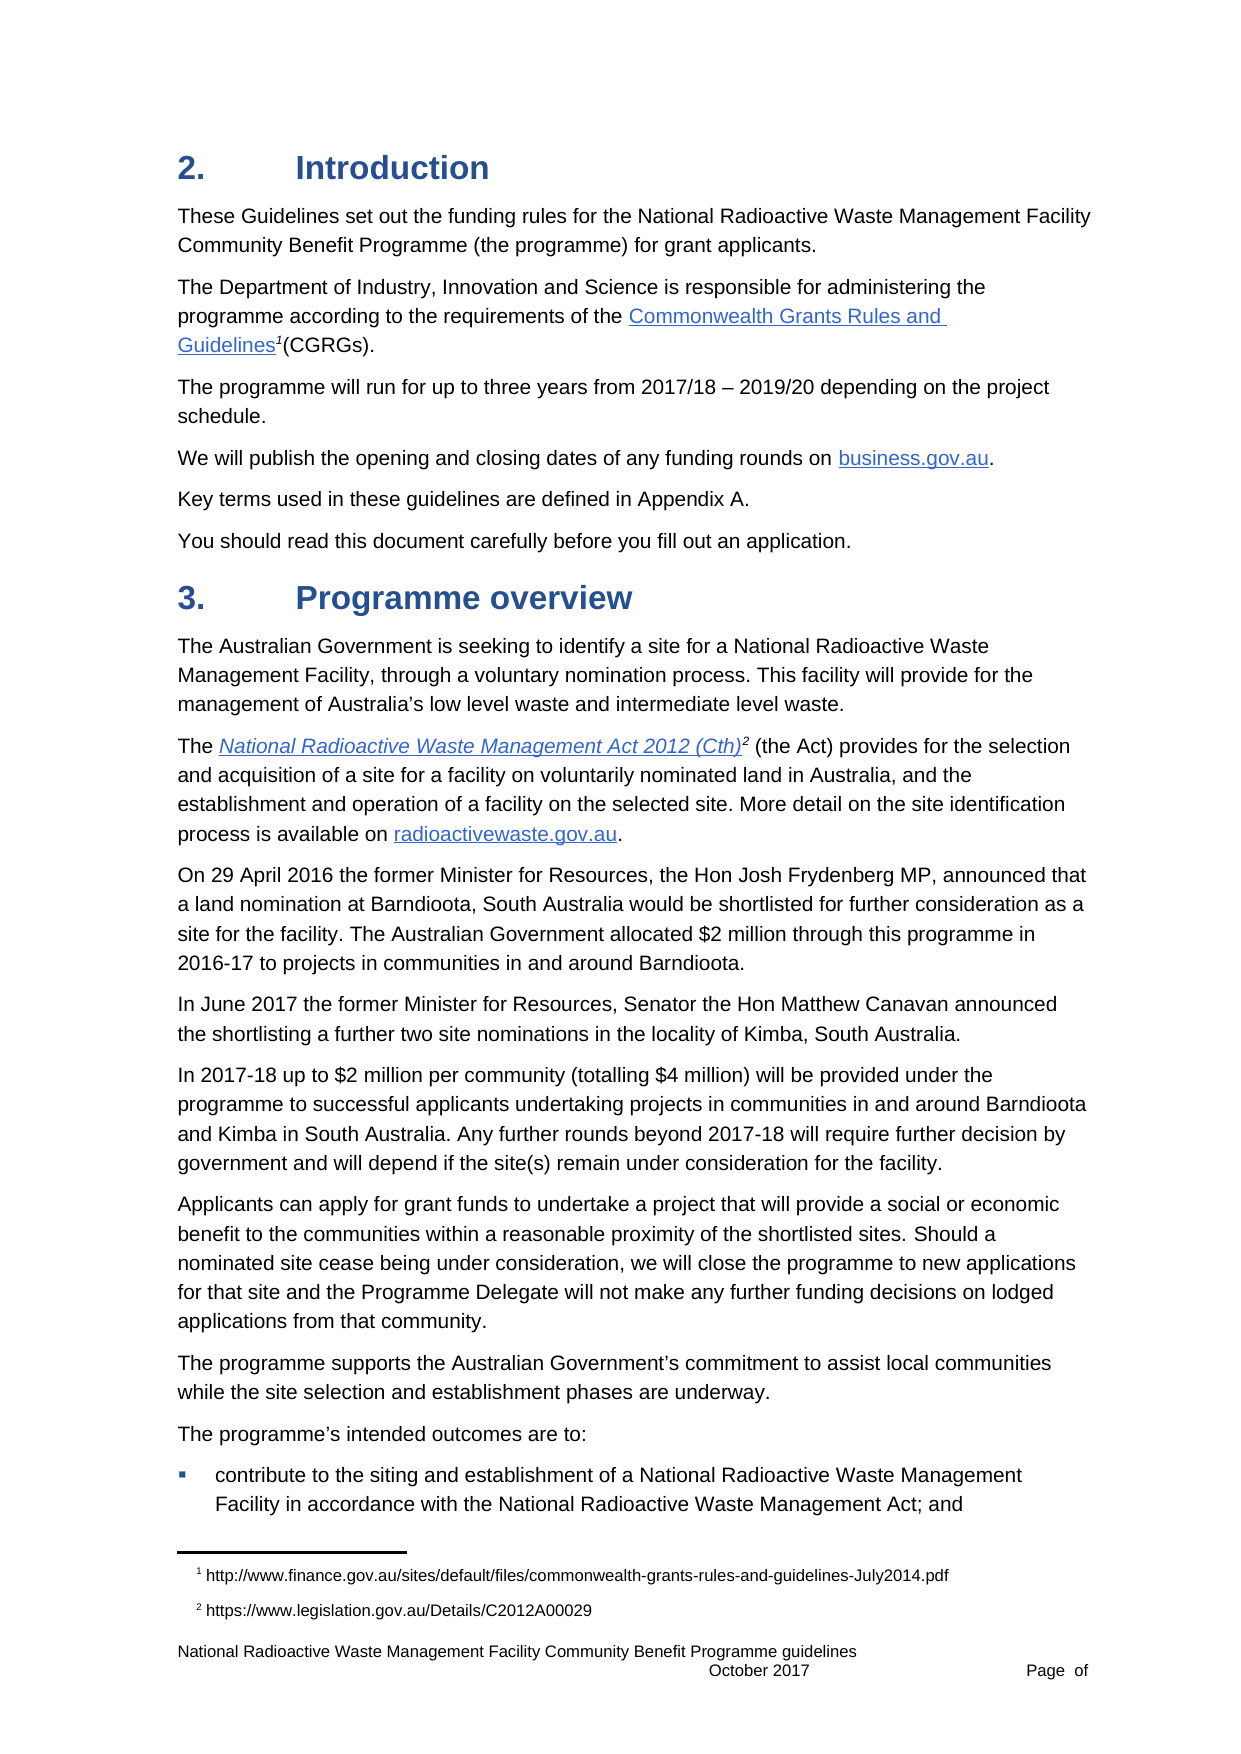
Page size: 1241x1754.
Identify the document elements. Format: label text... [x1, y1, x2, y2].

text The Department of Industry, Innovation and Science is responsible for administering the programme according to the requirements of the Commonwealth Grants Rules and Guidelines(CGRGs). [177, 269, 1092, 357]
text We will publish the opening and closing dates of any funding rounds on business.gov.au. [177, 440, 1092, 469]
text These Guidelines set out the funding rules for the National Radioactive Waste Management Facility Community Benefit Programme (the programme) for grant applicants. [177, 199, 1092, 257]
text The programme supports the Australian Government’s commitment to assist local communities while the site selection and establishment phases are underway. [177, 1345, 1092, 1404]
text In 2017-18 up to $2 million per community (totalling $4 million) will be provided under the programme to successful applicants undertaking projects in communities in and around Barndioota and Kimba in South Australia. Any further rounds beyond 2017-18 will require further decision by government and will depend if the site(s) remain under consideration for the facility. [177, 1058, 1092, 1174]
text In June 2017 the former Minister for Resources, Senator the Hon Matthew Canavan announced the shortlisting a further two site nominations in the locality of Kimba, South Australia. [177, 987, 1092, 1045]
text Applicants can apply for grant funds to undertake a project that will provide a social or economic benefit to the communities within a reasonable proximity of the shortlisted sites. Should a nominated site cease being under consideration, we will close the programme to new applications for that site and the Programme Delegate will not make any further funding decisions on lodged applications from that community. [177, 1187, 1092, 1333]
text On 29 April 2016 the former Minister for Resources, the Hon Josh Frydenberg MP, announced that a land nomination at Barndioota, South Australia would be shortlisted for further consideration as a site for the facility. The Australian Government allocated $2 million through this programme in 2016-17 to projects in communities in and around Barndioota. [177, 858, 1092, 974]
subtitle Introduction [177, 148, 1092, 186]
text The National Radioactive Waste Management Act 2012 (Cth) (the Act) provides for the selection and acquisition of a site for a facility on voluntarily nominated land in Australia, and the establishment and operation of a facility on the selected site. More detail on the site identification process is available on radioactivewaste.gov.au. [177, 729, 1092, 845]
text The programme will run for up to three years from 2017/18 – 2019/20 depending on the project schedule. [177, 369, 1092, 428]
list contribute to the siting and establishment of a National Radioactive Waste Management Facility in accordance with the National Radioactive Waste Management Act; and [177, 1458, 1092, 1516]
text The Australian Government is seeking to identify a site for a National Radioactive Waste Management Facility, through a voluntary nomination process. This facility will provide for the management of Australia’s low level waste and intermediate level waste. [177, 629, 1092, 716]
text The programme’s intended outcomes are to: [177, 1416, 1092, 1445]
subtitle Programme overview [177, 578, 1092, 616]
text You should read this document carefully before you fill out an application. [177, 524, 1092, 553]
text Key terms used in these guidelines are defined in Appendix A. [177, 482, 1092, 511]
